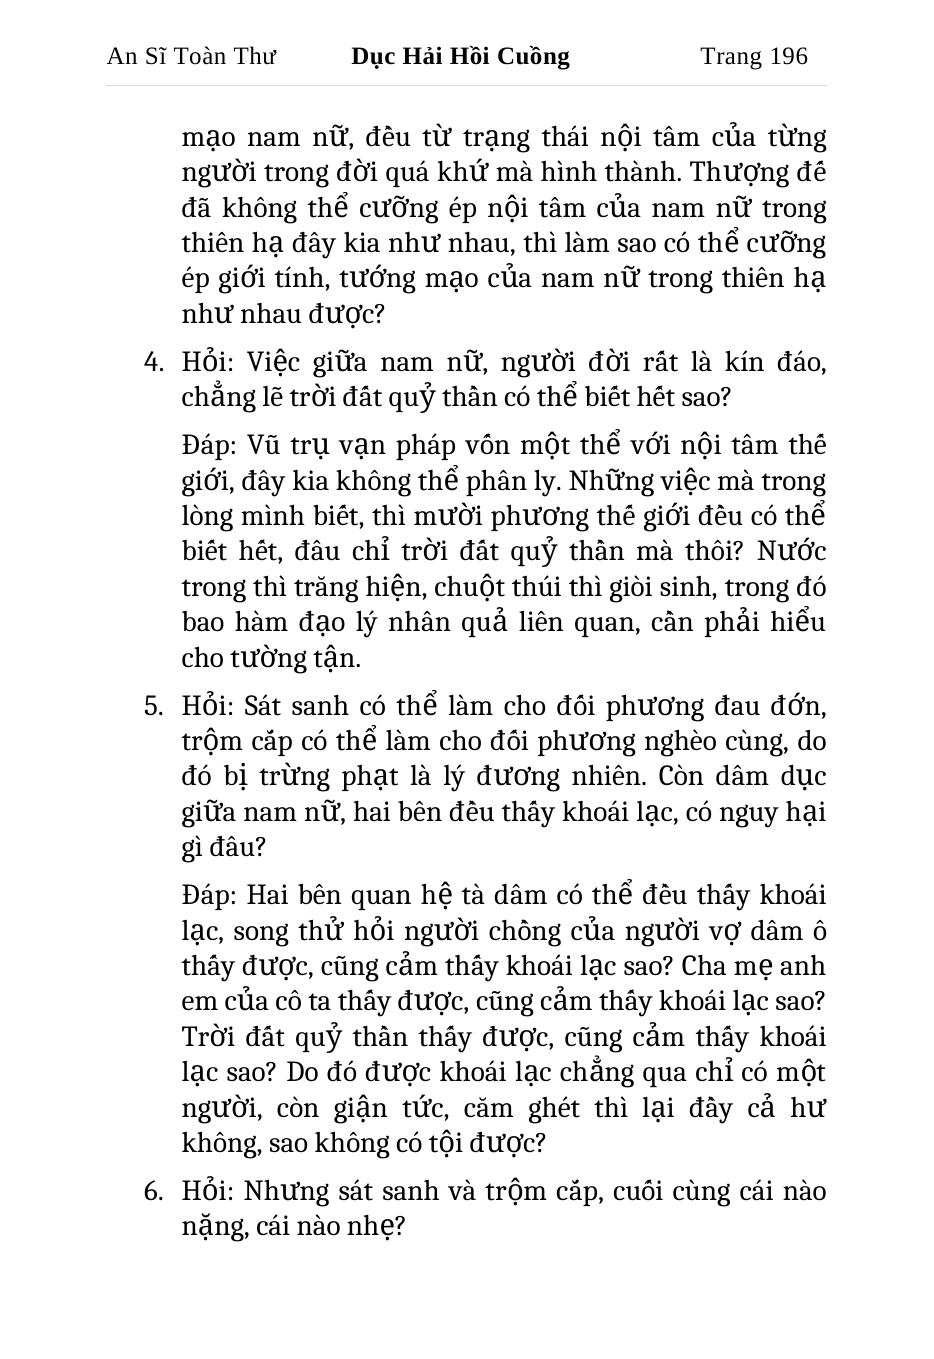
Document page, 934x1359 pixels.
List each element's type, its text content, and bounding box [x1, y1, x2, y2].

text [181, 118, 827, 331]
list Hỏi: Nhưng sát sanh và trộm cắp, cuối cùng cái nào nặng, cái nào nhẹ? [144, 1172, 827, 1243]
list Hỏi: Sát sanh có thể làm cho đối phương đau đớn, trộm cắp có thể làm cho đối phương nghèo cùng, do đó bị trừng phạt là lý đương nhiên. Còn dâm dục giữa nam nữ, hai bên đều thấy khoái lạc, có nguy hại gì đâu? [144, 687, 827, 864]
text Đáp: Hai bên quan hệ tà dâm có thể đều thấy khoái lạc, song thử hỏi người chồng của người vợ dâm ô thấy được, cũng cảm thấy khoái lạc sao? Cha mẹ anh em của cô ta thấy được, cũng cảm thấy khoái lạc sao? Trời đất quỷ thần thấy được, cũng cảm thấy khoái lạc sao? Do đó được khoái lạc chẳng qua chỉ có một người, còn giận tức, căm ghét thì lại đầy cả hư không, sao không có tội được? [181, 876, 827, 1160]
text Đáp: Vũ trụ vạn pháp vốn một thể với nội tâm thế giới, đây kia không thể phân ly. Những việc mà trong lòng mình biết, thì mười phương thế giới đều có thể biết hết, đâu chỉ trời đất quỷ thần mà thôi? Nước trong thì trăng hiện, chuột thúi thì giòi sinh, trong đó bao hàm đạo lý nhân quả liên quan, cần phải hiểu cho tường tận. [181, 426, 827, 674]
list Hỏi: Việc giữa nam nữ, người đời rất là kín đáo, chẳng lẽ trời đất quỷ thần có thể biết hết sao? [144, 343, 827, 414]
